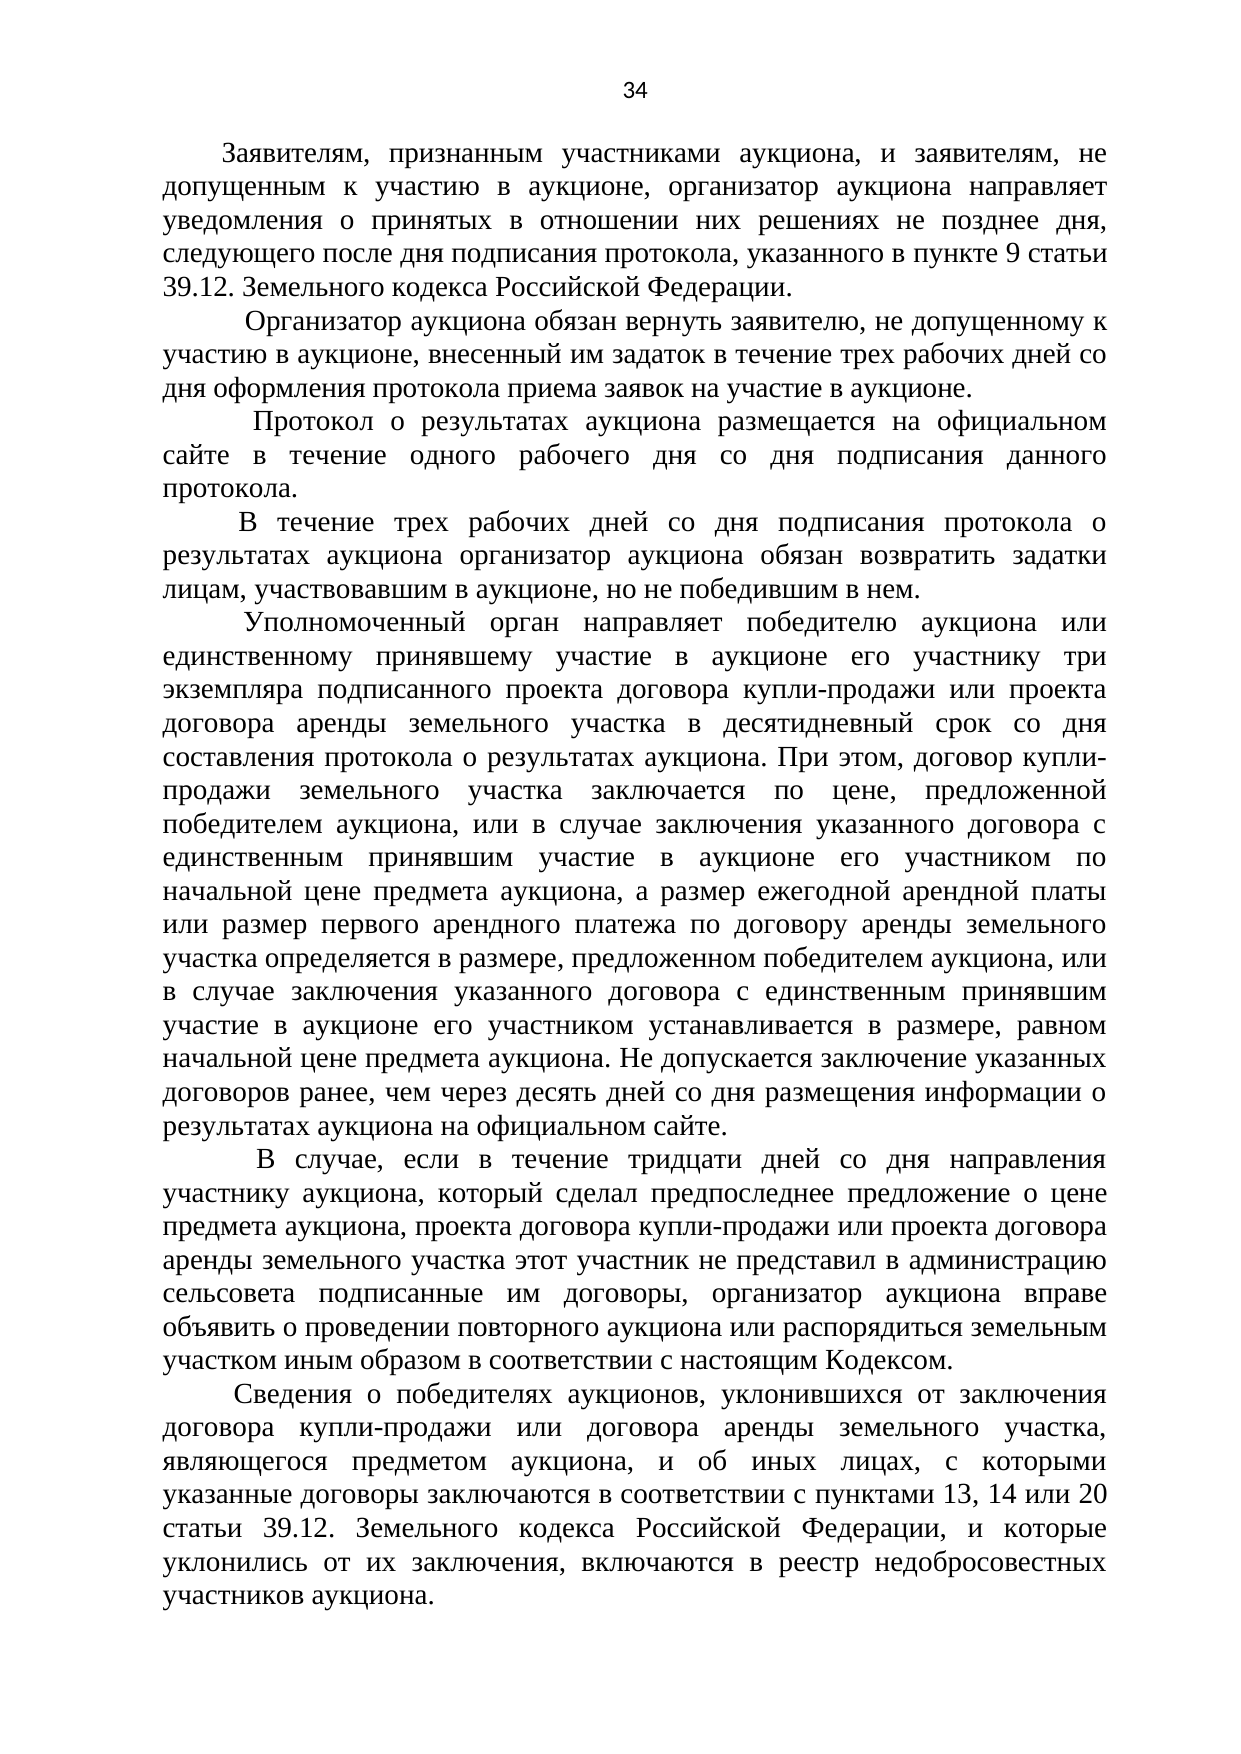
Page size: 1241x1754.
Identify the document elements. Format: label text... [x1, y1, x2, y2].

text Организатор аукциона обязан вернуть заявителю, не допущенному к участию в аукционе, внесенный им задаток в течение трех рабочих дней со дня оформления протокола приема заявок на участие в аукционе. [162, 303, 1107, 403]
text В случае, если в течение тридцати дней со дня направления участнику аукциона, который сделал предпоследнее предложение о цене предмета аукциона, проекта договора купли-продажи или проекта договора аренды земельного участка этот участник не представил в администрацию сельсовета подписанные им договоры, организатор аукциона вправе объявить о проведении повторного аукциона или распорядиться земельным участком иным образом в соответствии с настоящим Кодексом. [162, 1141, 1107, 1376]
list Уполномоченный орган направляет победителю аукциона или единственному принявшему участие в аукционе его участнику три экземпляра подписанного проекта договора купли-продажи или проекта договора аренды земельного участка в десятидневный срок со дня составления протокола о результатах аукциона. При этом, договор купли-продажи земельного участка заключается по цене, предложенной победителем аукциона, или в случае заключения указанного договора с единственным принявшим участие в аукционе его участником по начальной цене предмета аукциона, а размер ежегодной арендной платы или размер первого арендного платежа по договору аренды земельного участка определяется в размере, предложенном победителем аукциона, или в случае заключения указанного договора с единственным принявшим участие в аукционе его участником устанавливается в размере, равном начальной цене предмета аукциона. Не допускается заключение указанных договоров ранее, чем через десять дней со дня размещения информации о результатах аукциона на официальном сайте. [162, 604, 1107, 1141]
list В течение трех рабочих дней со дня подписания протокола о результатах аукциона организатор аукциона обязан возвратить задатки лицам, участвовавшим в аукционе, но не победившим в нем. [162, 504, 1107, 604]
text Заявителям, признанным участниками аукциона, и заявителям, не допущенным к участию в аукционе, организатор аукциона направляет уведомления о принятых в отношении них решениях не позднее дня, следующего после дня подписания протокола, указанного в пункте 9 статьи 39.12. Земельного кодекса Российской Федерации. [162, 135, 1107, 303]
list Сведения о победителях аукционов, уклонившихся от заключения договора купли-продажи или договора аренды земельного участка, являющегося предметом аукциона, и об иных лицах, с которыми указанные договоры заключаются в соответствии с пунктами 13, 14 или 20 статьи 39.12. Земельного кодекса Российской Федерации, и которые уклонились от их заключения, включаются в реестр недобросовестных участников аукциона. [162, 1376, 1107, 1611]
text Протокол о результатах аукциона размещается на официальном сайте в течение одного рабочего дня со дня подписания данного протокола. [162, 403, 1107, 504]
